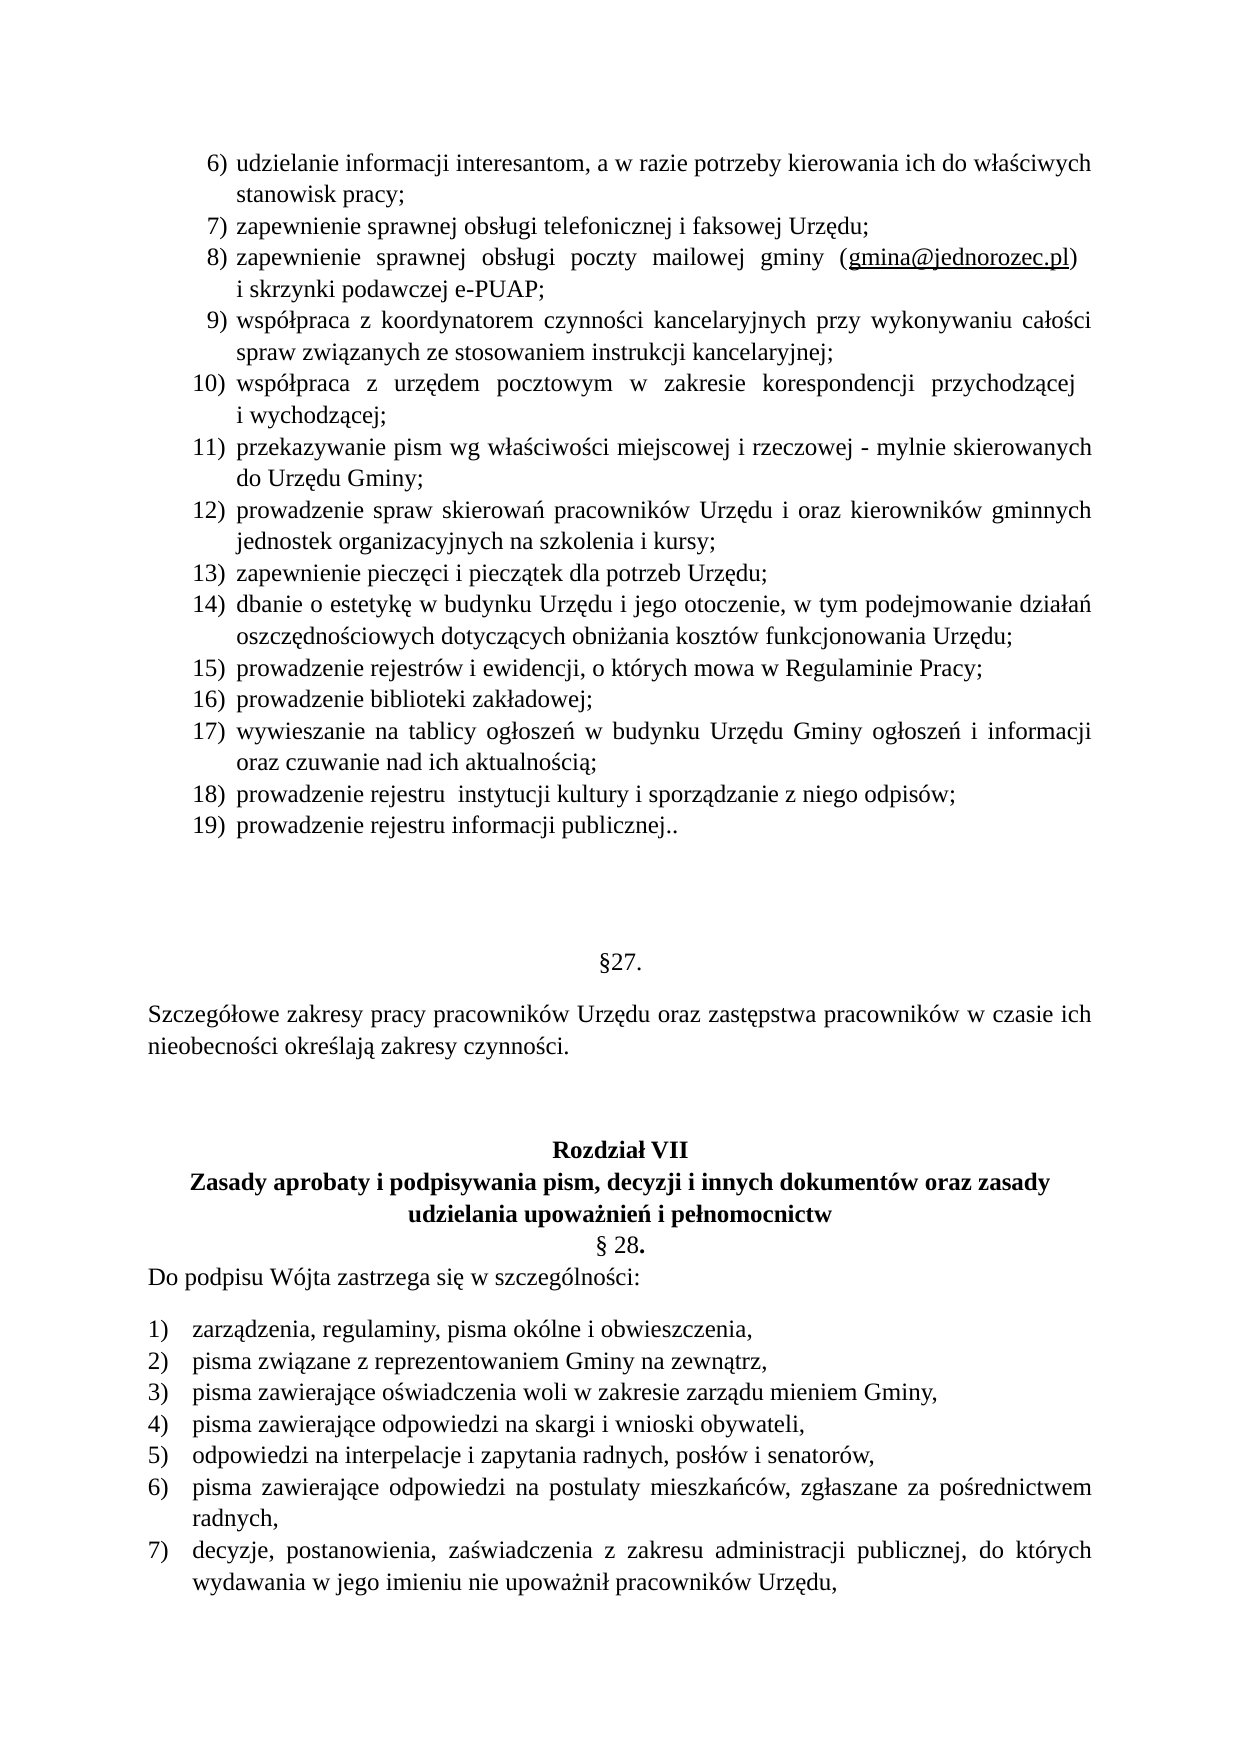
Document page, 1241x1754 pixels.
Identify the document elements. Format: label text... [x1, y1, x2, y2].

text Szczegółowe zakresy pracy pracowników Urzędu oraz zastępstwa pracowników w czasie ich nieobecności określają zakresy czynności. [148, 999, 1093, 1059]
list współpraca z koordynatorem czynności kancelaryjnych przy wykonywaniu całości spraw związanych ze stosowaniem instrukcji kancelaryjnej; [207, 305, 1093, 366]
list pisma związane z reprezentowaniem Gminy na zewnątrz, [148, 1346, 1093, 1374]
text § 28. [148, 1230, 1093, 1259]
list wywieszanie na tablicy ogłoszeń w budynku Urzędu Gminy ogłoszeń i informacji oraz czuwanie nad ich aktualnością; [192, 716, 1093, 776]
list udzielanie informacji interesantom, a w razie potrzeby kierowania ich do właściwych stanowisk pracy; [207, 148, 1093, 208]
list odpowiedzi na interpelacje i zapytania radnych, posłów i senatorów, [148, 1440, 1093, 1469]
list prowadzenie rejestru informacji publicznej.. [192, 810, 1093, 839]
list zapewnienie sprawnej obsługi poczty mailowej gminy (gmina@jednorozec.pl) i skrzynki podawczej e-PUAP; [207, 242, 1093, 303]
list prowadzenie spraw skierowań pracowników Urzędu i oraz kierowników gminnych jednostek organizacyjnych na szkolenia i kursy; [192, 495, 1093, 555]
list pisma zawierające oświadczenia woli w zakresie zarządu mieniem Gminy, [148, 1377, 1093, 1406]
list zarządzenia, regulaminy, pisma okólne i obwieszczenia, [148, 1314, 1093, 1343]
text Zasady aprobaty i podpisywania pism, decyzji i innych dokumentów oraz zasady udzielania upoważnień i pełnomocnictw [148, 1167, 1093, 1227]
list prowadzenie rejestru instytucji kultury i sporządzanie z niego odpisów; [192, 779, 1093, 808]
list prowadzenie rejestrów i ewidencji, o których mowa w Regulaminie Pracy; [192, 653, 1093, 681]
list pisma zawierające odpowiedzi na skargi i wnioski obywateli, [148, 1409, 1093, 1438]
list pisma zawierające odpowiedzi na postulaty mieszkańców, zgłaszane za pośrednictwem radnych, [148, 1472, 1093, 1532]
text Rozdział VII [148, 1136, 1093, 1164]
text Do podpisu Wójta zastrzega się w szczególności: [148, 1262, 1093, 1291]
list przekazywanie pism wg właściwości miejscowej i rzeczowej - mylnie skierowanych do Urzędu Gminy; [192, 432, 1093, 492]
list zapewnienie sprawnej obsługi telefonicznej i faksowej Urzędu; [207, 211, 1093, 239]
list prowadzenie biblioteki zakładowej; [192, 684, 1093, 713]
list dbanie o estetykę w budynku Urzędu i jego otoczenie, w tym podejmowanie działań oszczędnościowych dotyczących obniżania kosztów funkcjonowania Urzędu; [192, 589, 1093, 650]
text §27. [148, 947, 1093, 976]
list decyzje, postanowienia, zaświadczenia z zakresu administracji publicznej, do których wydawania w jego imieniu nie upoważnił pracowników Urzędu, [148, 1535, 1093, 1595]
list zapewnienie pieczęci i pieczątek dla potrzeb Urzędu; [192, 558, 1093, 587]
list współpraca z urzędem pocztowym w zakresie korespondencji przychodzącej i wychodzącej; [192, 368, 1093, 429]
